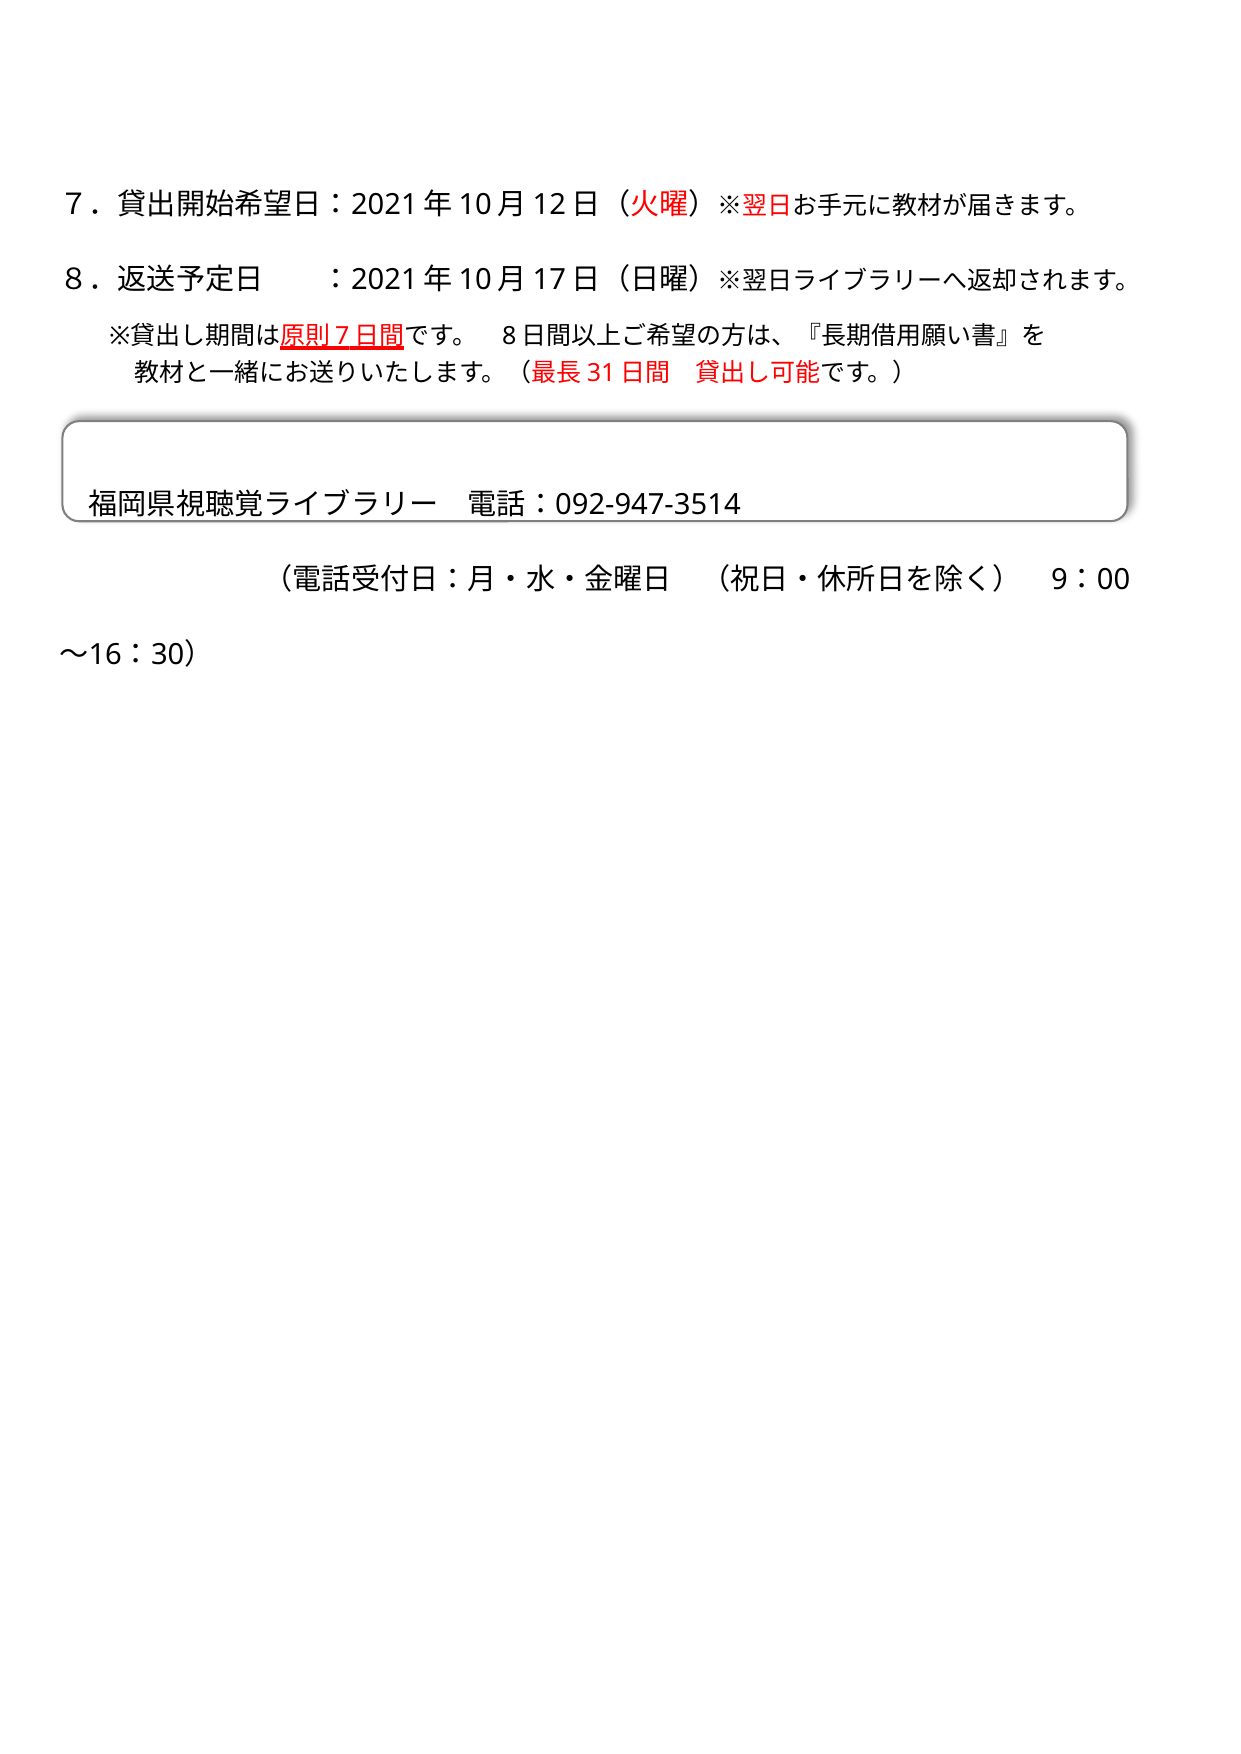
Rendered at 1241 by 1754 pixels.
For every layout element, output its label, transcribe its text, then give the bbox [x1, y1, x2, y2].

text ７．貸出開始希望日：2021年10月12日（火曜）※翌日お手元に教材が届きます。 [59, 164, 1156, 239]
text （電話受付日：月・水・金曜日 （祝日・休所日を除く） 9：00～16：30） [59, 539, 1156, 689]
text ※貸出し期間は原則7日間です。 8日間以上ご希望の方は、『長期借用願い書』を [59, 314, 1156, 352]
text 教材と一緒にお送りいたします。（最長31日間 貸出し可能です。） [59, 352, 1156, 389]
text ８．返送予定日 ：2021年10月17日（日曜）※翌日ライブラリーへ返却されます。 [59, 239, 1156, 314]
text 福岡県視聴覚ライブラリー 電話：092-947-3514 [59, 464, 1156, 539]
